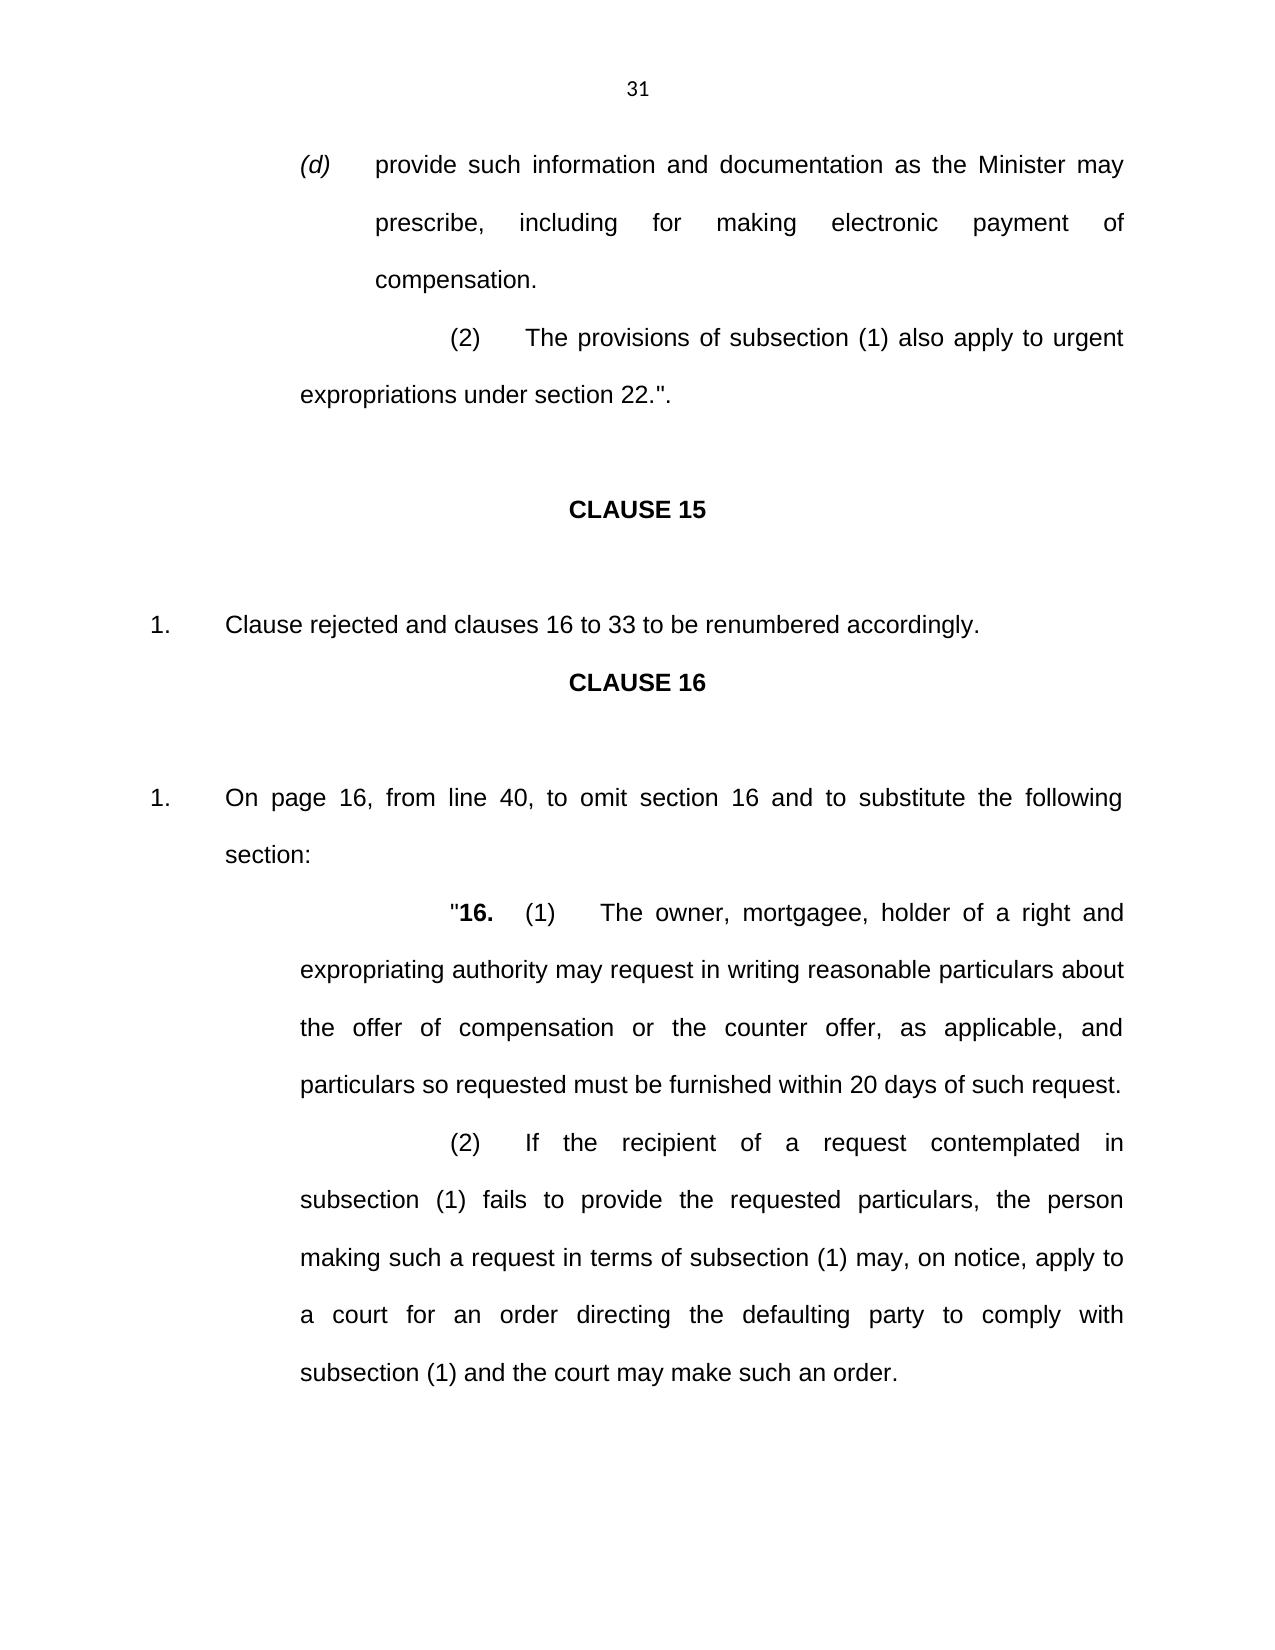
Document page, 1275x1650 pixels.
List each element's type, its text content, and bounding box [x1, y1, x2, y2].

text (2) If the recipient of a request contemplated in subsection (1) fails to provide the requested particulars, the person making such a request in terms of subsection (1) may, on notice, apply to a court for an order directing the defaulting party to comply with subsection (1) and the court may make such an order. [300, 1127, 1125, 1386]
text 1. On page 16, from line 40, to omit section 16 and to substitute the following section: [150, 782, 1125, 869]
text 1. Clause rejected and clauses 16 to 33 to be renumbered accordingly. [150, 610, 1125, 639]
text (2) The provisions of subsection (1) also apply to urgent expropriations under section 22.". [300, 322, 1125, 409]
text CLAUSE 16 [150, 667, 1125, 696]
text "16. (1) The owner, mortgagee, holder of a right and expropriating authority may request in writing reasonable particulars about the offer of compensation or the counter offer, as applicable, and particulars so requested must be furnished within 20 days of such request. [300, 897, 1125, 1099]
text CLAUSE 15 [150, 495, 1125, 524]
text (d) provide such information and documentation as the Minister may prescribe, including for making electronic payment of compensation. [300, 150, 1125, 294]
